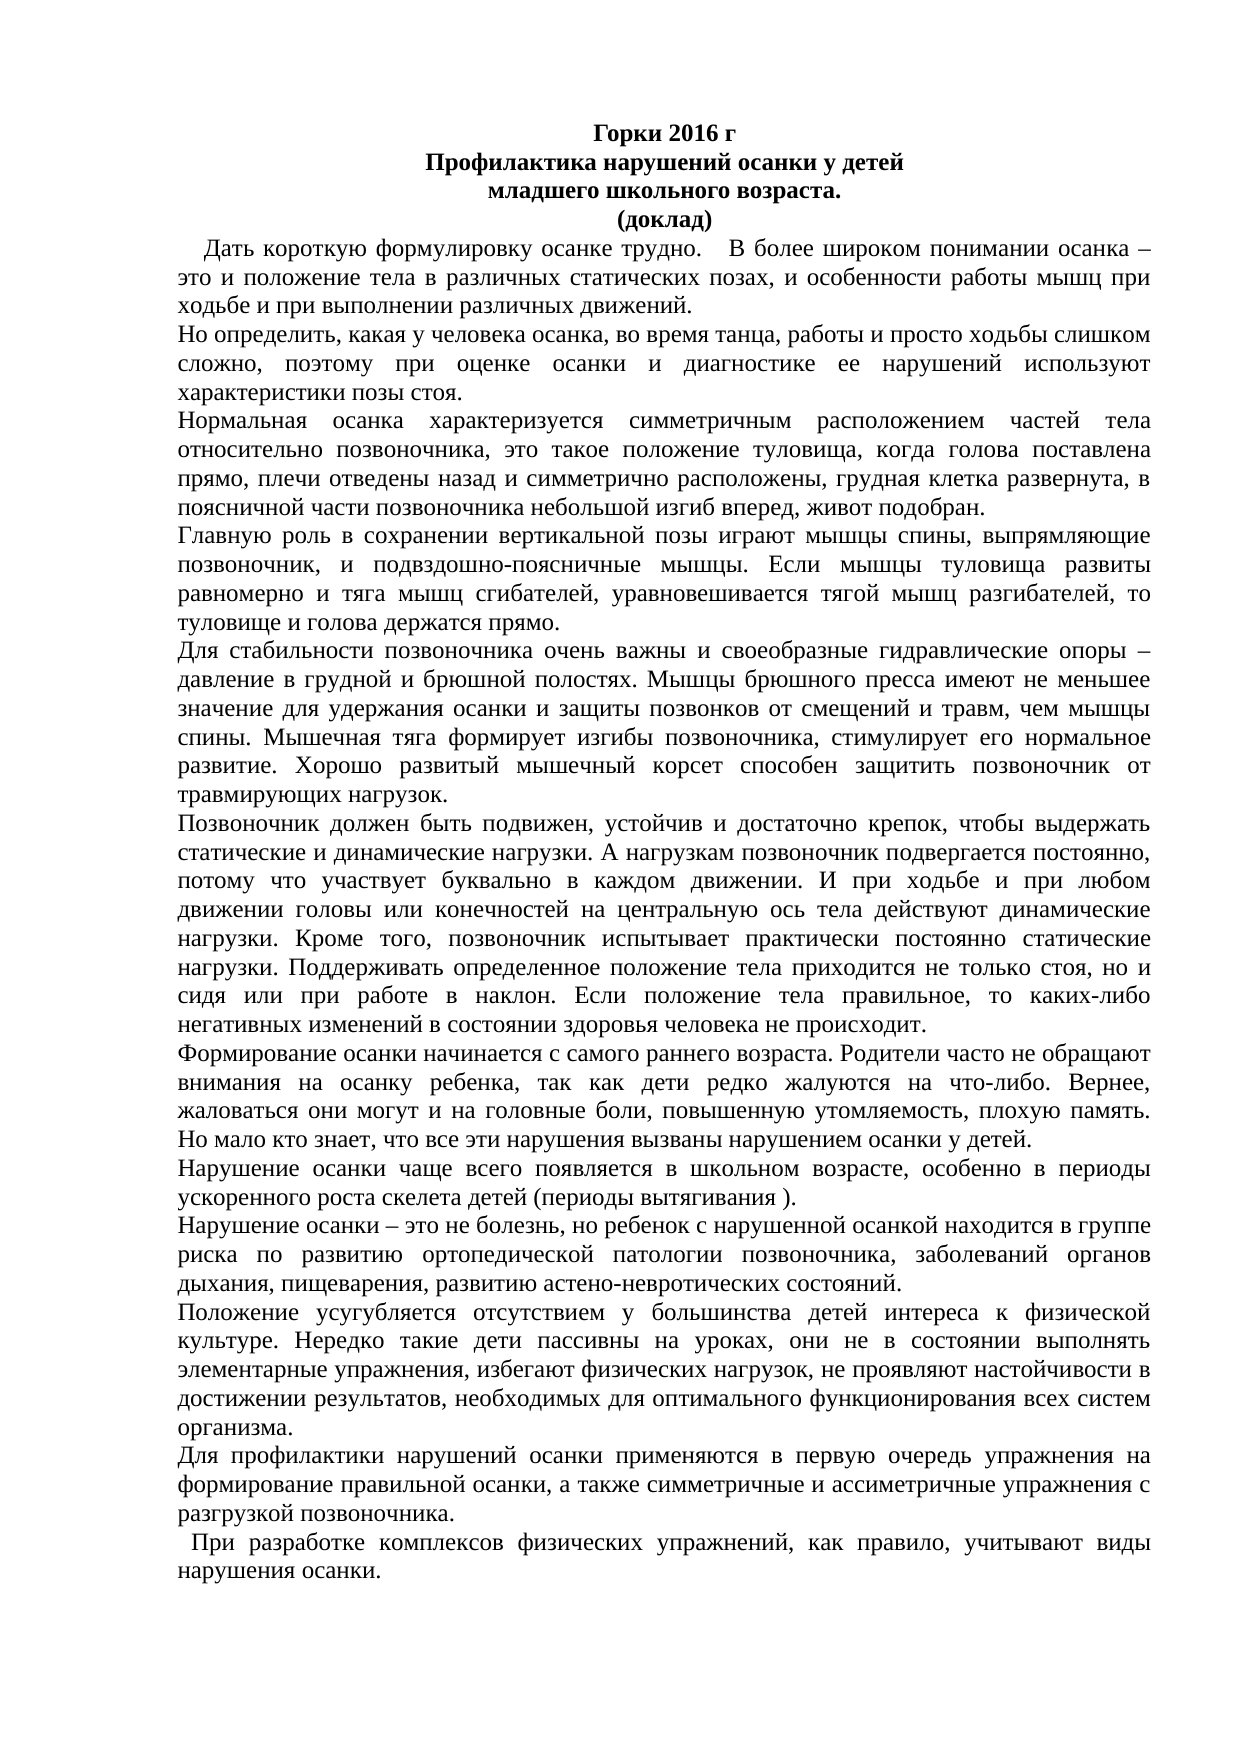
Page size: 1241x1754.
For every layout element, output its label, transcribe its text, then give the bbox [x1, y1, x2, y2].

text Нормальная осанка характеризуется симметричным расположением частей тела относительно позвоночника, это такое положение туловища, когда голова поставлена прямо, плечи отведены назад и симметрично расположены, грудная клетка развернута, в поясничной части позвоночника небольшой изгиб вперед, живот подобран. [177, 406, 1152, 521]
text Для профилактики нарушений осанки применяются в первую очередь упражнения на формирование правильной осанки, а также симметричные и ассиметричные упражнения с разгрузкой позвоночника. [177, 1441, 1152, 1527]
text Но определить, какая у человека осанка, во время танца, работы и просто ходьбы слишком сложно, поэтому при оценке осанки и диагностике ее нарушений используют характеристики позы стоя. [177, 319, 1152, 406]
text При разработке комплексов физических упражнений, как правило, учитывают виды нарушения осанки. [177, 1527, 1152, 1584]
text Положение усугубляется отсутствием у большинства детей интереса к физической культуре. Нередко такие дети пассивны на уроках, они не в состоянии выполнять элементарные упражнения, избегают физических нагрузок, не проявляют настойчивости в достижении результатов, необходимых для оптимального функционирования всех систем организма. [177, 1297, 1152, 1441]
text (доклад) [177, 204, 1152, 233]
text младшего школьного возраста. [177, 176, 1152, 204]
text Позвоночник должен быть подвижен, устойчив и достаточно крепок, чтобы выдержать статические и динамические нагрузки. А нагрузкам позвоночник подвергается постоянно, потому что участвует буквально в каждом движении. И при ходьбе и при любом движении головы или конечностей на центральную ось тела действуют динамические нагрузки. Кроме того, позвоночник испытывает практически постоянно статические нагрузки. Поддерживать определенное положение тела приходится не только стоя, но и сидя или при работе в наклон. Если положение тела правильное, то каких-либо негативных изменений в состоянии здоровья человека не происходит. [177, 808, 1152, 1038]
text Профилактика нарушений осанки у детей [177, 147, 1152, 176]
text Для стабильности позвоночника очень важны и своеобразные гидравлические опоры – давление в грудной и брюшной полостях. Мышцы брюшного пресса имеют не меньшее значение для удержания осанки и защиты позвонков от смещений и травм, чем мышцы спины. Мышечная тяга формирует изгибы позвоночника, стимулирует его нормальное развитие. Хорошо развитый мышечный корсет способен защитить позвоночник от травмирующих нагрузок. [177, 636, 1152, 808]
text Горки 2016 г [177, 118, 1152, 147]
text Дать короткую формулировку осанке трудно. В более широком понимании осанка – это и положение тела в различных статических позах, и особенности работы мышц при ходьбе и при выполнении различных движений. [177, 233, 1152, 319]
text Формирование осанки начинается с самого раннего возраста. Родители часто не обращают внимания на осанку ребенка, так как дети редко жалуются на что-либо. Вернее, жаловаться они могут и на головные боли, повышенную утомляемость, плохую память. Но мало кто знает, что все эти нарушения вызваны нарушением осанки у детей. [177, 1038, 1152, 1153]
text Нарушение осанки чаще всего появляется в школьном возрасте, особенно в периоды ускоренного роста скелета детей (периоды вытягивания ). [177, 1153, 1152, 1211]
text Главную роль в сохранении вертикальной позы играют мышцы спины, выпрямляющие позвоночник, и подвздошно-поясничные мышцы. Если мышцы туловища развиты равномерно и тяга мышц сгибателей, уравновешивается тягой мышц разгибателей, то туловище и голова держатся прямо. [177, 521, 1152, 636]
text Нарушение осанки – это не болезнь, но ребенок с нарушенной осанкой находится в группе риска по развитию ортопедической патологии позвоночника, заболеваний органов дыхания, пищеварения, развитию астено-невротических состояний. [177, 1211, 1152, 1297]
